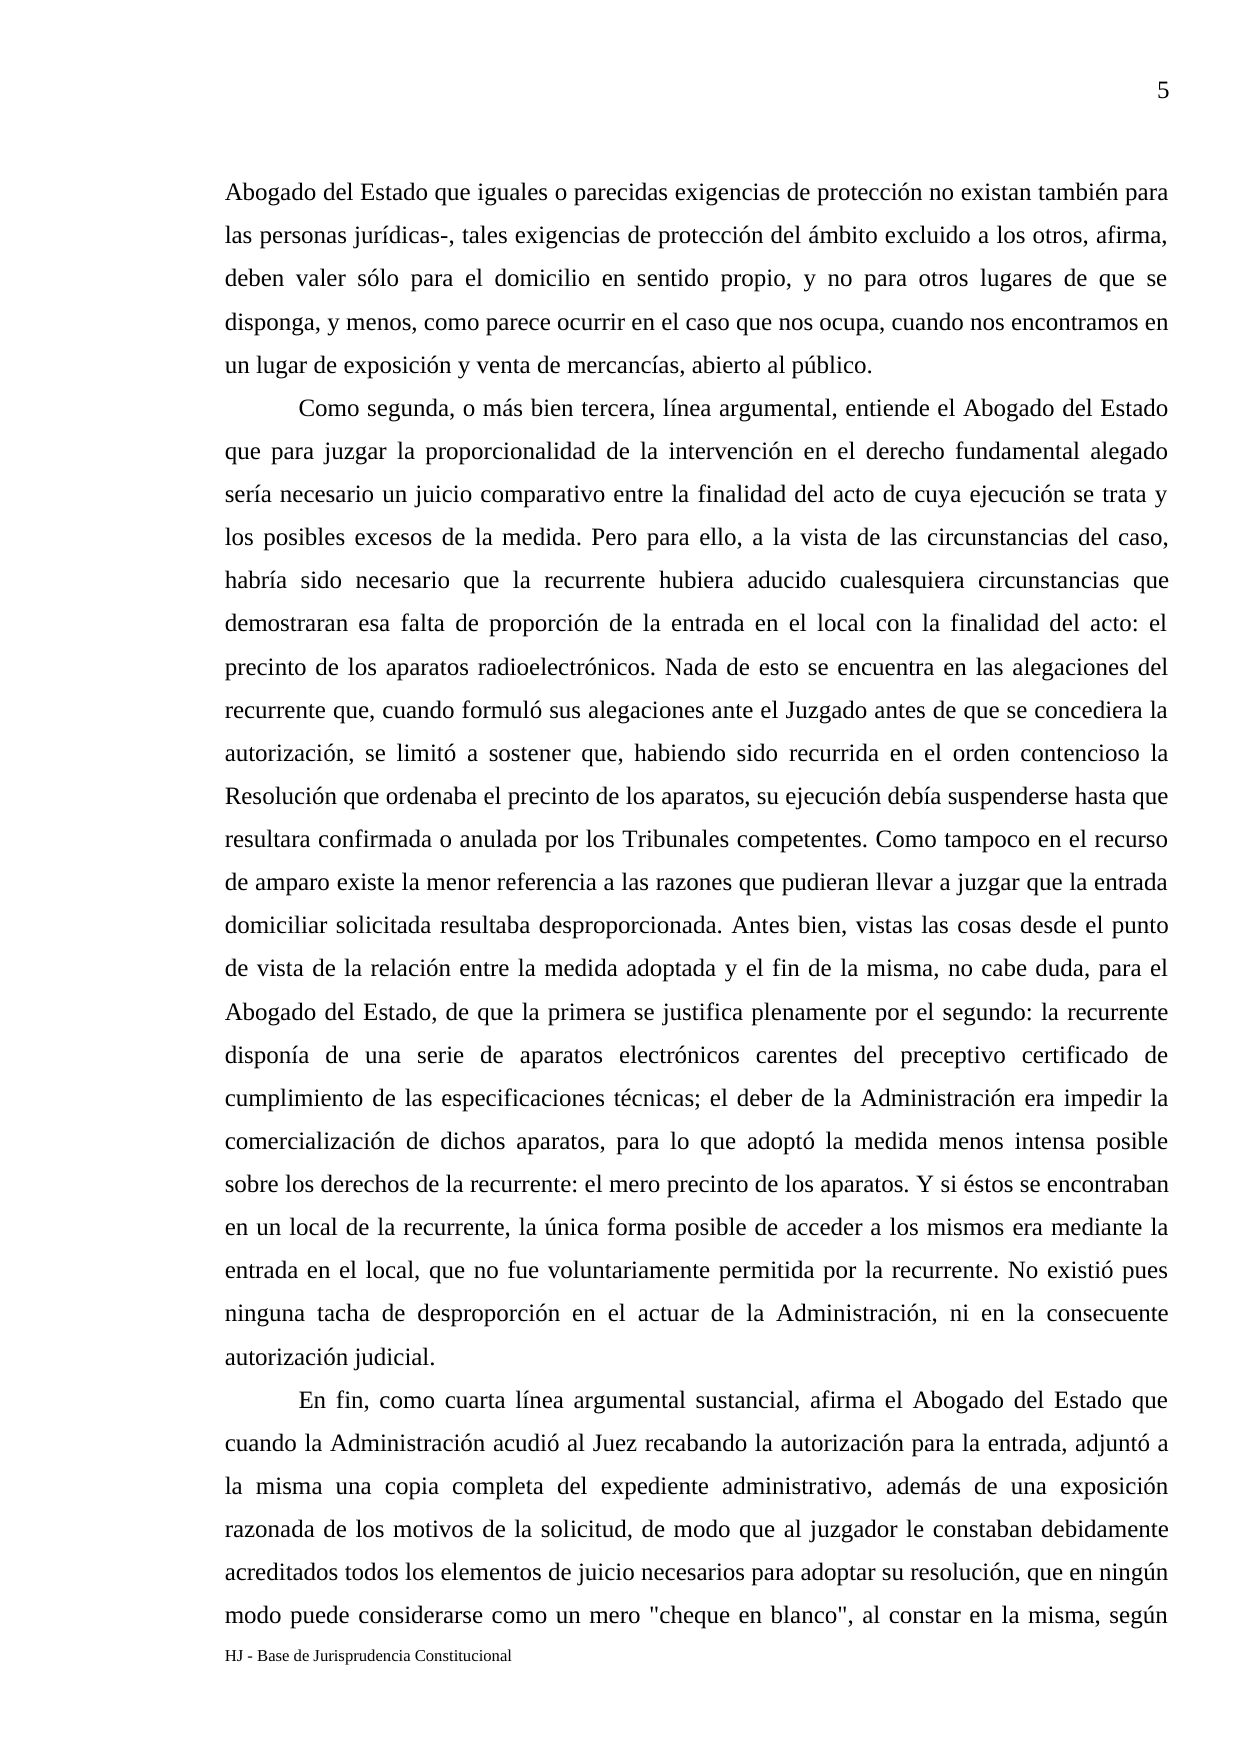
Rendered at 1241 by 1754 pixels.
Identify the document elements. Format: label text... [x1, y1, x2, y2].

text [224, 1385, 1169, 1629]
text Como segunda, o más bien tercera, línea argumental, entiende el Abogado del Estado que para juzgar la proporcionalidad de la intervención en el derecho fundamental alegado sería necesario un juicio comparativo entre la finalidad del acto de cuya ejecución se trata y los posibles excesos de la medida. Pero para ello, a la vista de las circunstancias del caso, habría sido necesario que la recurrente hubiera aducido cualesquiera circunstancias que demostraran esa falta de proporción de la entrada en el local con la finalidad del acto: el precinto de los aparatos radioelectrónicos. Nada de esto se encuentra en las alegaciones del recurrente que, cuando formuló sus alegaciones ante el Juzgado antes de que se concediera la autorización, se limitó a sostener que, habiendo sido recurrida en el orden contencioso la Resolución que ordenaba el precinto de los aparatos, su ejecución debía suspenderse hasta que resultara confirmada o anulada por los Tribunales competentes. Como tampoco en el recurso de amparo existe la menor referencia a las razones que pudieran llevar a juzgar que la entrada domiciliar solicitada resultaba desproporcionada. Antes bien, vistas las cosas desde el punto de vista de la relación entre la medida adoptada y el fin de la misma, no cabe duda, para el Abogado del Estado, de que la primera se justifica plenamente por el segundo: la recurrente disponía de una serie de aparatos electrónicos carentes del preceptivo certificado de cumplimiento de las especificaciones técnicas; el deber de la Administración era impedir la comercialización de dichos aparatos, para lo que adoptó la medida menos intensa posible sobre los derechos de la recurrente: el mero precinto de los aparatos. Y si éstos se encontraban en un local de la recurrente, la única forma posible de acceder a los mismos era mediante la entrada en el local, que no fue voluntariamente permitida por la recurrente. No existió pues ninguna tacha de desproporción en el actuar de la Administración, ni en la consecuente autorización judicial. [224, 393, 1169, 1370]
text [224, 177, 1169, 378]
